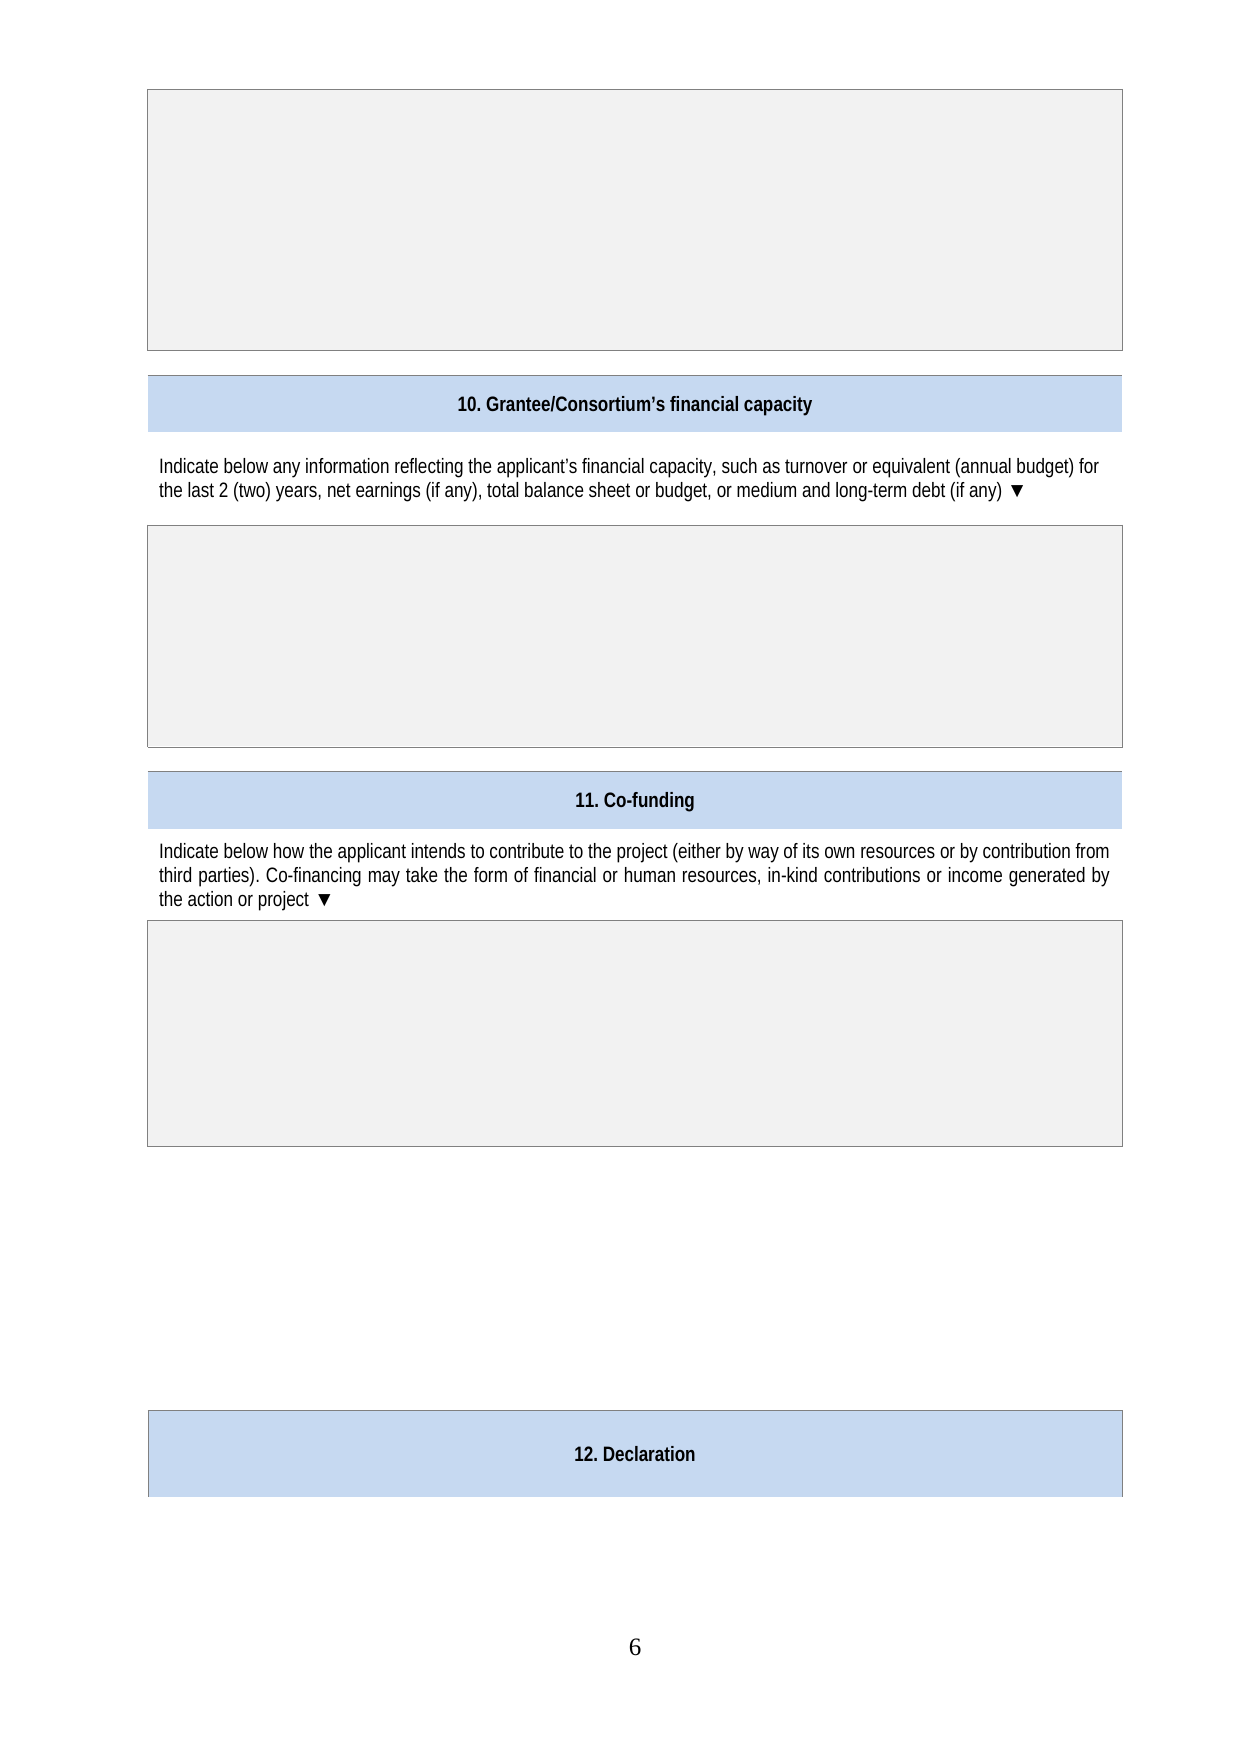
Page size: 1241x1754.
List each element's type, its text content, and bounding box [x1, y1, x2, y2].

table_cell Indicate below how the applicant intends to contribute to the project (either by way of its own resources or by contribution from third parties). Co-financing may take the form of financial or human resources, in-kind contributions or income generated by the action or project ▼ [148, 829, 1122, 920]
table_cell [148, 90, 1122, 350]
table_cell Indicate below any information reflecting the applicant’s financial capacity, such as turnover or equivalent (annual budget) for the last 2 (two) years, net earnings (if any), total balance sheet or budget, or medium and long-term debt (if any) ▼ [148, 432, 1122, 524]
table_header 11. Co-funding [148, 772, 1122, 829]
table_cell [148, 921, 1122, 1146]
table_header 12. Declaration [149, 1411, 1122, 1497]
table_cell [148, 526, 1122, 746]
table_header 10. Grantee/Consortium’s financial capacity [148, 376, 1122, 432]
